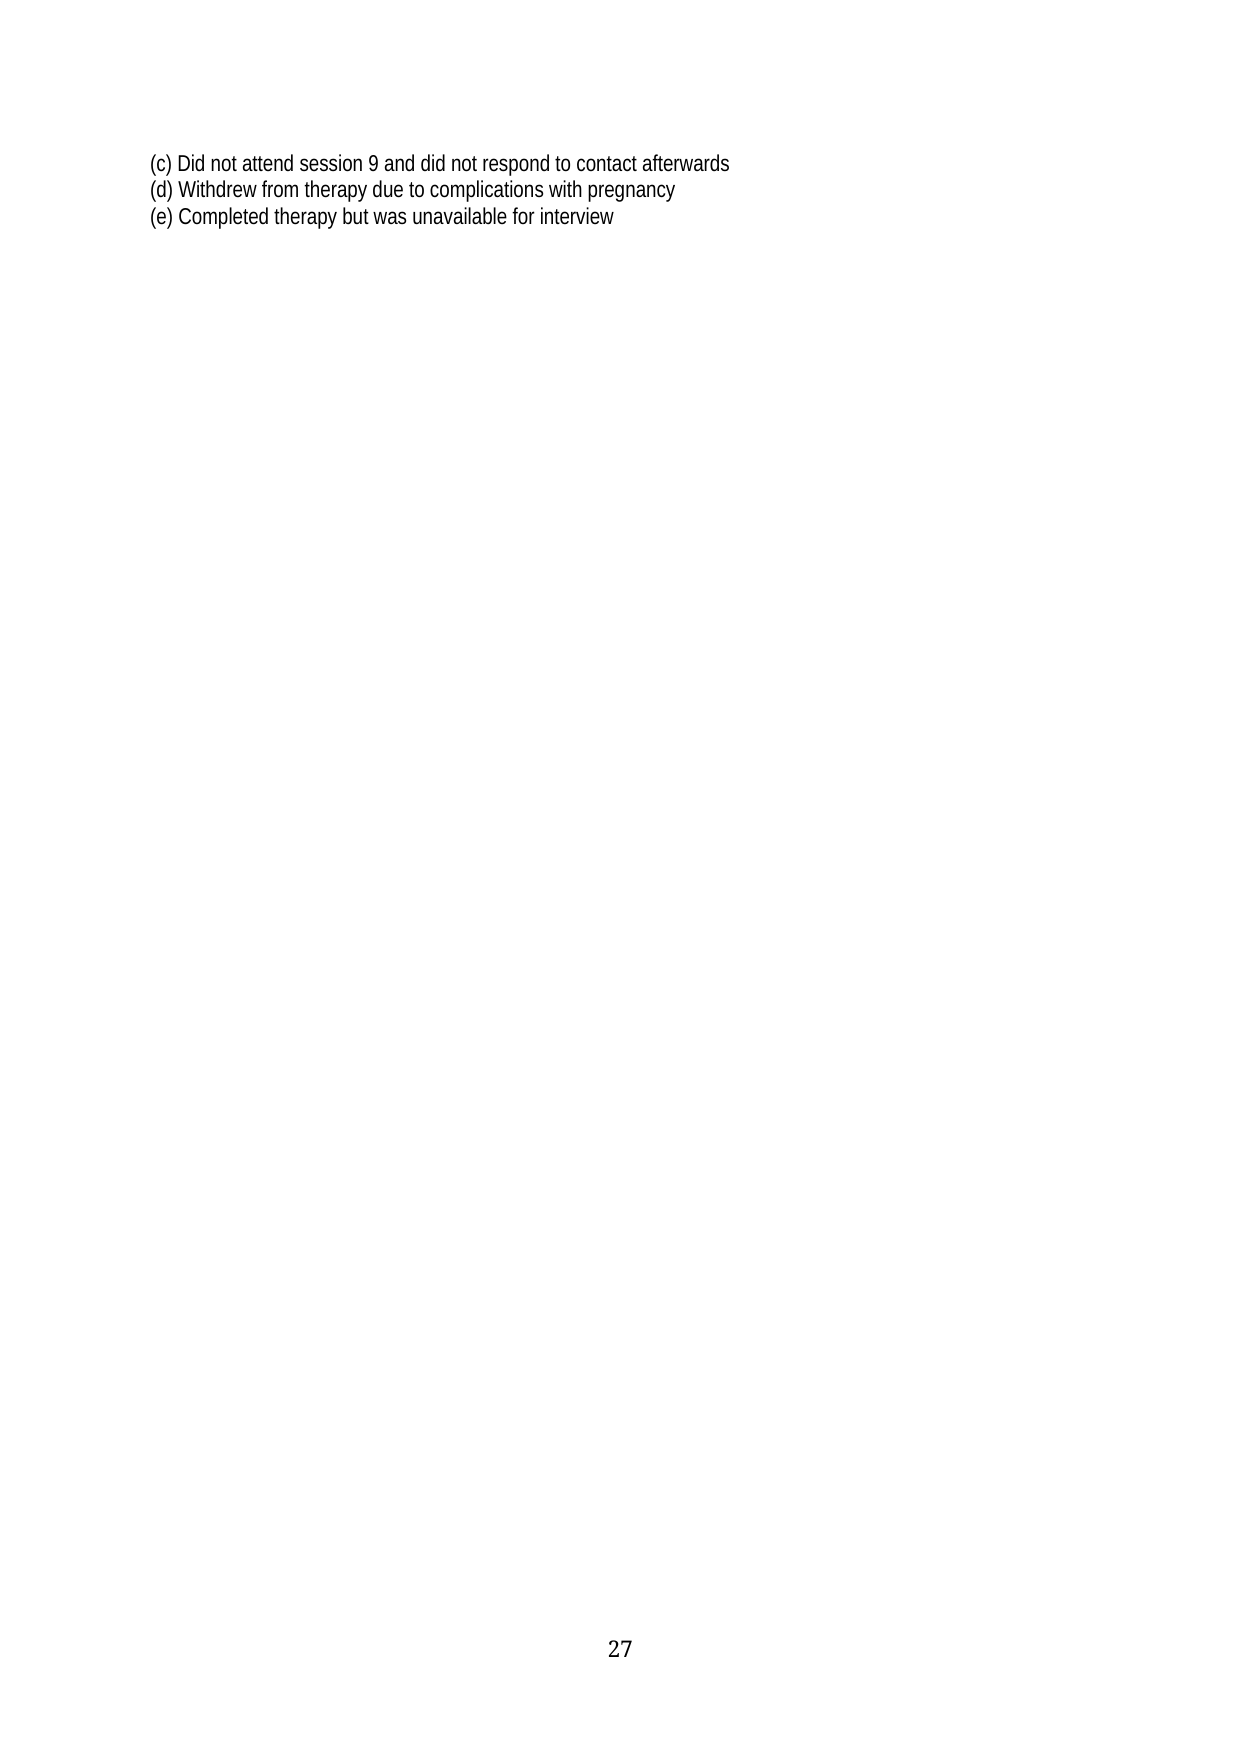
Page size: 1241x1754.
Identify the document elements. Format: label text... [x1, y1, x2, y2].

text (c) Did not attend session 9 and did not respond to contact afterwards [150, 150, 1090, 176]
text (d) Withdrew from therapy due to complications with pregnancy [150, 176, 1090, 203]
text (e) Completed therapy but was unavailable for interview [150, 203, 1090, 229]
